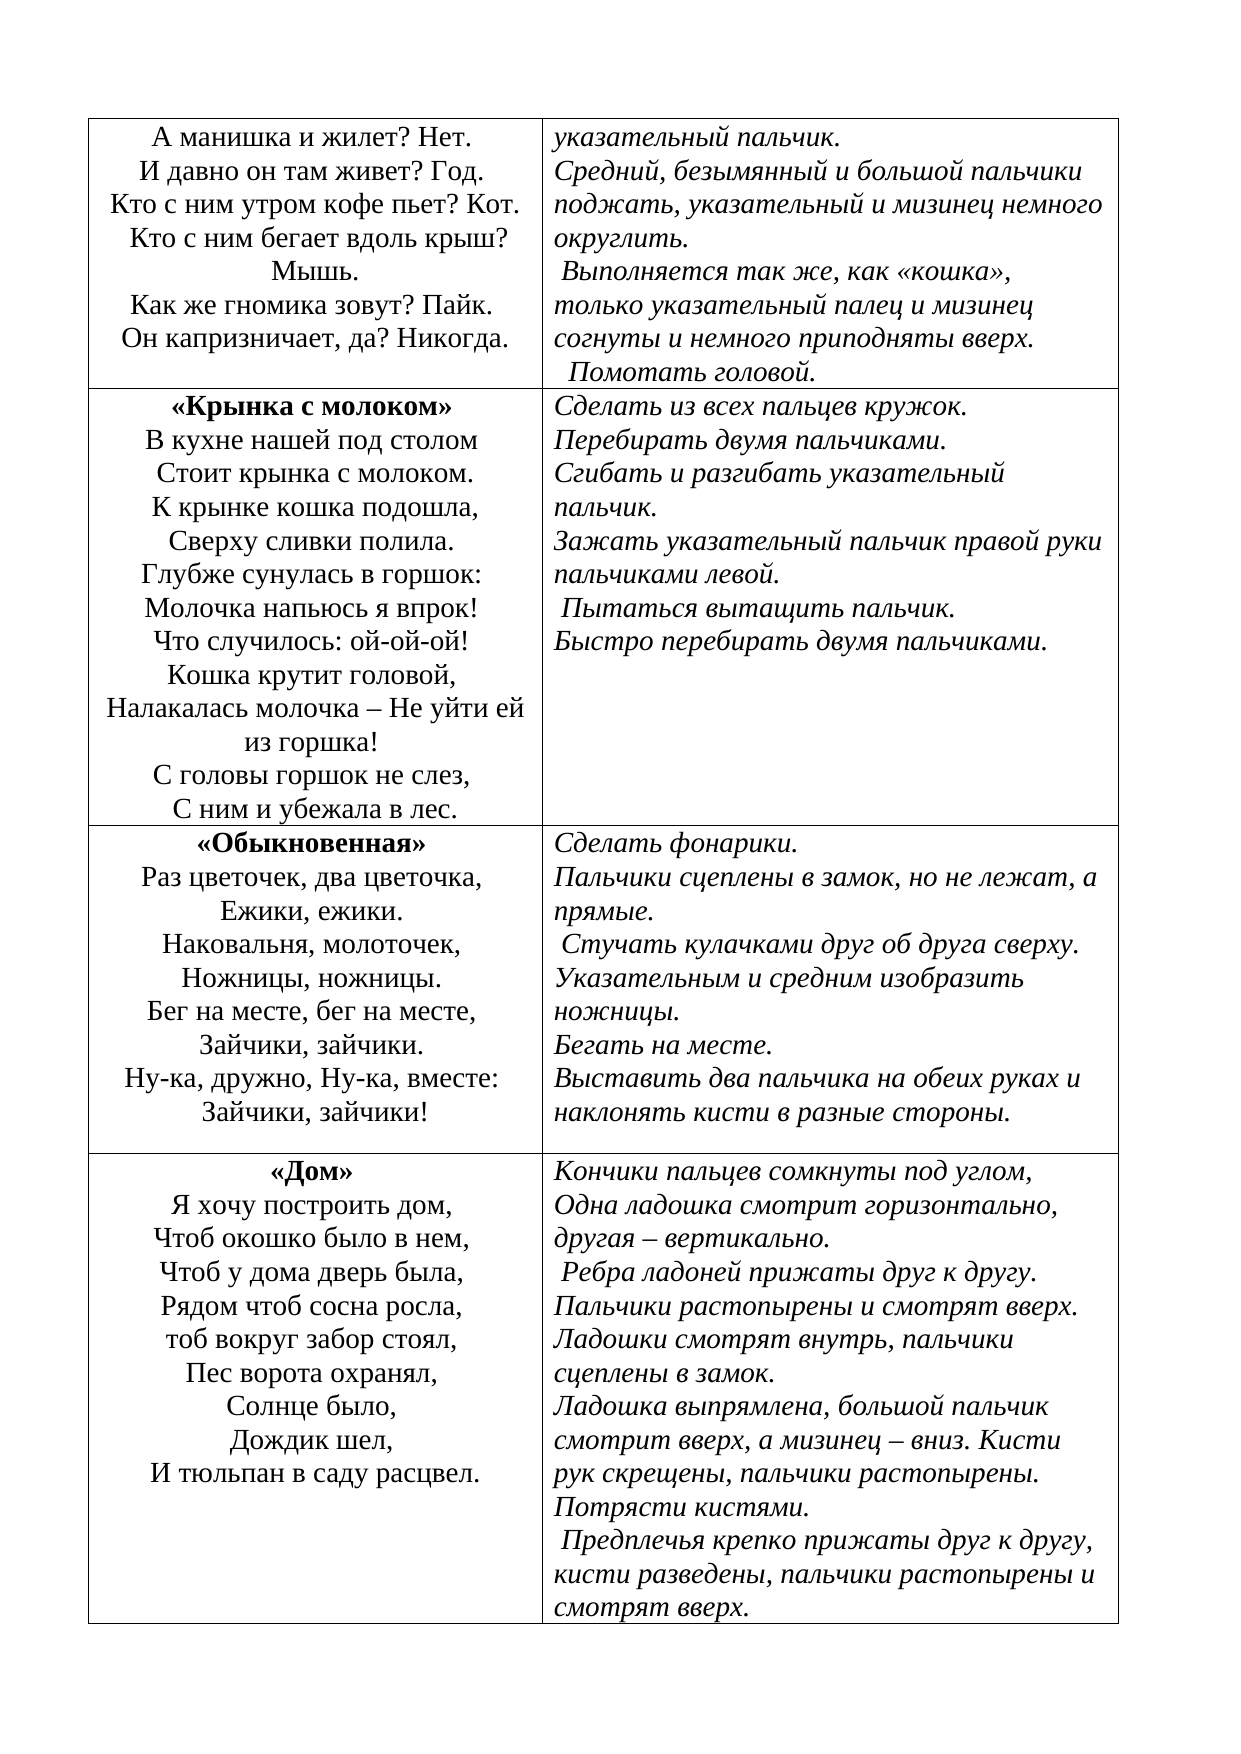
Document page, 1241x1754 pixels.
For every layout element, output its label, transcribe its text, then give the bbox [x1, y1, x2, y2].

table_cell «Дом» Я хочу построить дом, Чтоб окошко было в нем, Чтоб у дома дверь была, Рядом чтоб сосна росла, тоб вокруг забор стоял, Пес ворота охранял, Солнце было, Дождик шел, И тюльпан в саду расцвел. [89, 1154, 542, 1623]
table_cell «Обыкновенная» Раз цветочек, два цветочка, Ежики, ежики. Наковальня, молоточек, Ножницы, ножницы. Бег на месте, бег на месте, Зайчики, зайчики. Ну-ка, дружно, Ну-ка, вместе: Зайчики, зайчики! [89, 826, 542, 1152]
table_cell Кончики пальцев сомкнуты под углом, Одна ладошка смотрит горизонтально, другая – вертикально. Ребра ладоней прижаты друг к другу. Пальчики растопырены и смотрят вверх. Ладошки смотрят внутрь, пальчики сцеплены в замок. Ладошка выпрямлена, большой пальчик смотрит вверх, а мизинец – вниз. Кисти рук скрещены, пальчики растопырены. Потрясти кистями. Предплечья крепко прижаты друг к другу, кисти разведены, пальчики растопырены и смотрят вверх. [543, 1154, 1118, 1623]
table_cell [543, 119, 1118, 387]
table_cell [89, 119, 542, 387]
table_cell Сделать фонарики. Пальчики сцеплены в замок, но не лежат, а прямые. Стучать кулачками друг об друга сверху. Указательным и средним изобразить ножницы. Бегать на месте. Выставить два пальчика на обеих руках и наклонять кисти в разные стороны. [543, 826, 1118, 1152]
table_cell «Крынка с молоком» В кухне нашей под столом Стоит крынка с молоком. К крынке кошка подошла, Сверху сливки полила. Глубже сунулась в горшок: Молочка напьюсь я впрок! Что случилось: ой-ой-ой! Кошка крутит головой, Налакалась молочка – Не уйти ей из горшка! С головы горшок не слез, С ним и убежала в лес. [89, 389, 542, 824]
table_cell Сделать из всех пальцев кружок. Перебирать двумя пальчиками. Сгибать и разгибать указательный пальчик. Зажать указательный пальчик правой руки пальчиками левой. Пытаться вытащить пальчик. Быстро перебирать двумя пальчиками. [543, 389, 1118, 824]
